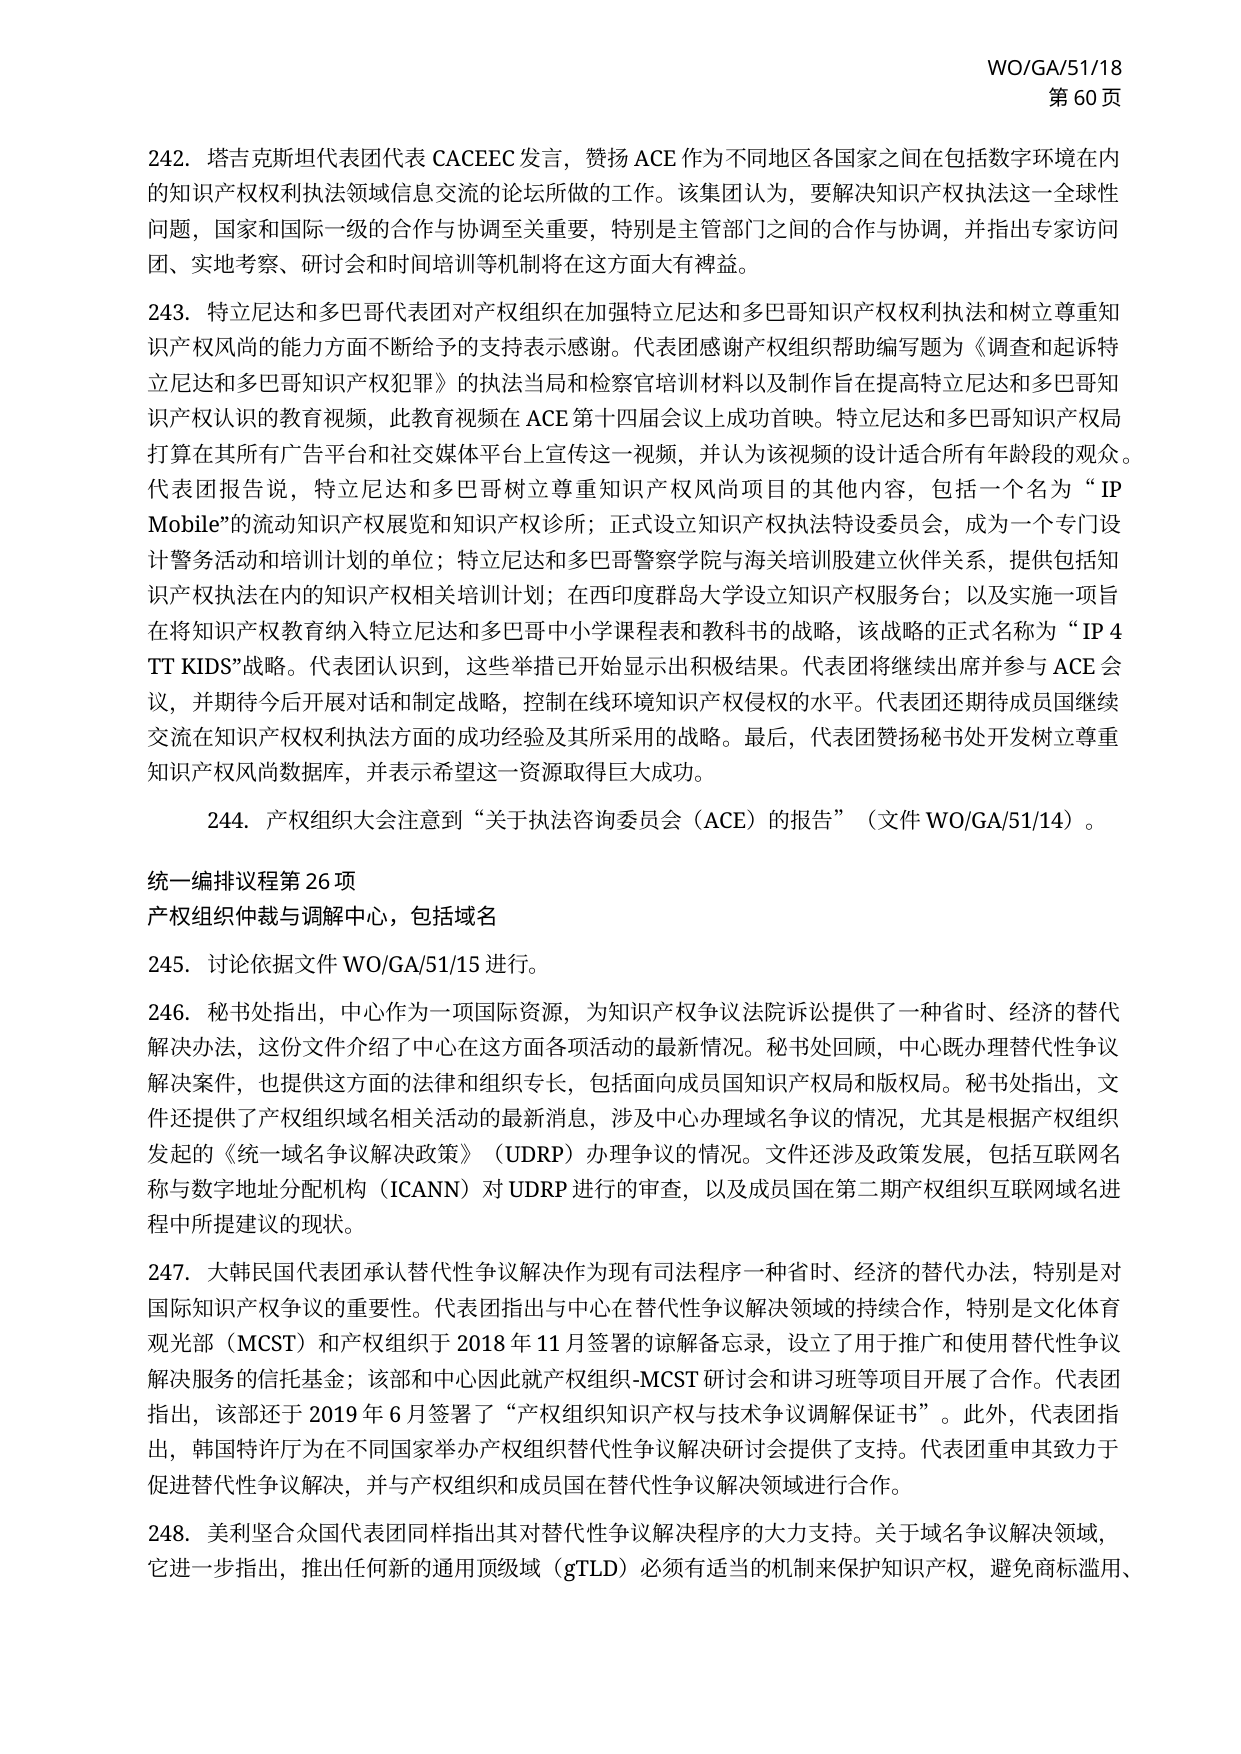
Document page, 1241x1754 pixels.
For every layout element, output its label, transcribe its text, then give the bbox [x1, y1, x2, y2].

list 秘书处指出，中心作为一项国际资源，为知识产权争议法院诉讼提供了一种省时、经济的替代解决办法，这份文件介绍了中心在这方面各项活动的最新情况。秘书处回顾，中心既办理替代性争议解决案件，也提供这方面的法律和组织专长，包括面向成员国知识产权局和版权局。秘书处指出，文件还提供了产权组织域名相关活动的最新消息，涉及中心办理域名争议的情况，尤其是根据产权组织发起的《统一域名争议解决政策》（UDRP）办理争议的情况。文件还涉及政策发展，包括互联网名称与数字地址分配机构（ICANN）对UDRP进行的审查，以及成员国在第二期产权组织互联网域名进程中所提建议的现状。 [148, 991, 1122, 1239]
list 讨论依据文件WO/GA/51/15进行。 [148, 943, 1122, 979]
list 特立尼达和多巴哥代表团对产权组织在加强特立尼达和多巴哥知识产权权利执法和树立尊重知识产权风尚的能力方面不断给予的支持表示感谢。代表团感谢产权组织帮助编写题为《调查和起诉特立尼达和多巴哥知识产权犯罪》的执法当局和检察官培训材料以及制作旨在提高特立尼达和多巴哥知识产权认识的教育视频，此教育视频在ACE第十四届会议上成功首映。特立尼达和多巴哥知识产权局打算在其所有广告平台和社交媒体平台上宣传这一视频，并认为该视频的设计适合所有年龄段的观众。代表团报告说，特立尼达和多巴哥树立尊重知识产权风尚项目的其他内容，包括一个名为“IP Mobile”的流动知识产权展览和知识产权诊所；正式设立知识产权执法特设委员会，成为一个专门设计警务活动和培训计划的单位；特立尼达和多巴哥警察学院与海关培训股建立伙伴关系，提供包括知识产权执法在内的知识产权相关培训计划；在西印度群岛大学设立知识产权服务台；以及实施一项旨在将知识产权教育纳入特立尼达和多巴哥中小学课程表和教科书的战略，该战略的正式名称为“IP 4 TT KIDS”战略。代表团认识到，这些举措已开始显示出积极结果。代表团将继续出席并参与ACE会议，并期待今后开展对话和制定战略，控制在线环境知识产权侵权的水平。代表团还期待成员国继续交流在知识产权权利执法方面的成功经验及其所采用的战略。最后，代表团赞扬秘书处开发树立尊重知识产权风尚数据库，并表示希望这一资源取得巨大成功。 [148, 291, 1122, 787]
list 产权组织大会注意到“关于执法咨询委员会（ACE）的报告”（文件WO/GA/51/14）。 [207, 799, 1122, 835]
text 产权组织仲裁与调解中心，包括域名 [148, 895, 1122, 931]
list 塔吉克斯坦代表团代表CACEEC发言，赞扬ACE作为不同地区各国家之间在包括数字环境在内的知识产权权利执法领域信息交流的论坛所做的工作。该集团认为，要解决知识产权执法这一全球性问题，国家和国际一级的合作与协调至关重要，特别是主管部门之间的合作与协调，并指出专家访问团、实地考察、研讨会和时间培训等机制将在这方面大有裨益。 [148, 137, 1122, 279]
list 大韩民国代表团承认替代性争议解决作为现有司法程序一种省时、经济的替代办法，特别是对国际知识产权争议的重要性。代表团指出与中心在替代性争议解决领域的持续合作，特别是文化体育观光部（MCST）和产权组织于2018年11月签署的谅解备忘录，设立了用于推广和使用替代性争议解决服务的信托基金；该部和中心因此就产权组织-MCST研讨会和讲习班等项目开展了合作。代表团指出，该部还于2019年6月签署了“产权组织知识产权与技术争议调解保证书”。此外，代表团指出，韩国特许厅为在不同国家举办产权组织替代性争议解决研讨会提供了支持。代表团重申其致力于促进替代性争议解决，并与产权组织和成员国在替代性争议解决领域进行合作。 [148, 1252, 1122, 1499]
text 统一编排议程第26项 [148, 860, 1122, 895]
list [148, 1512, 1122, 1583]
